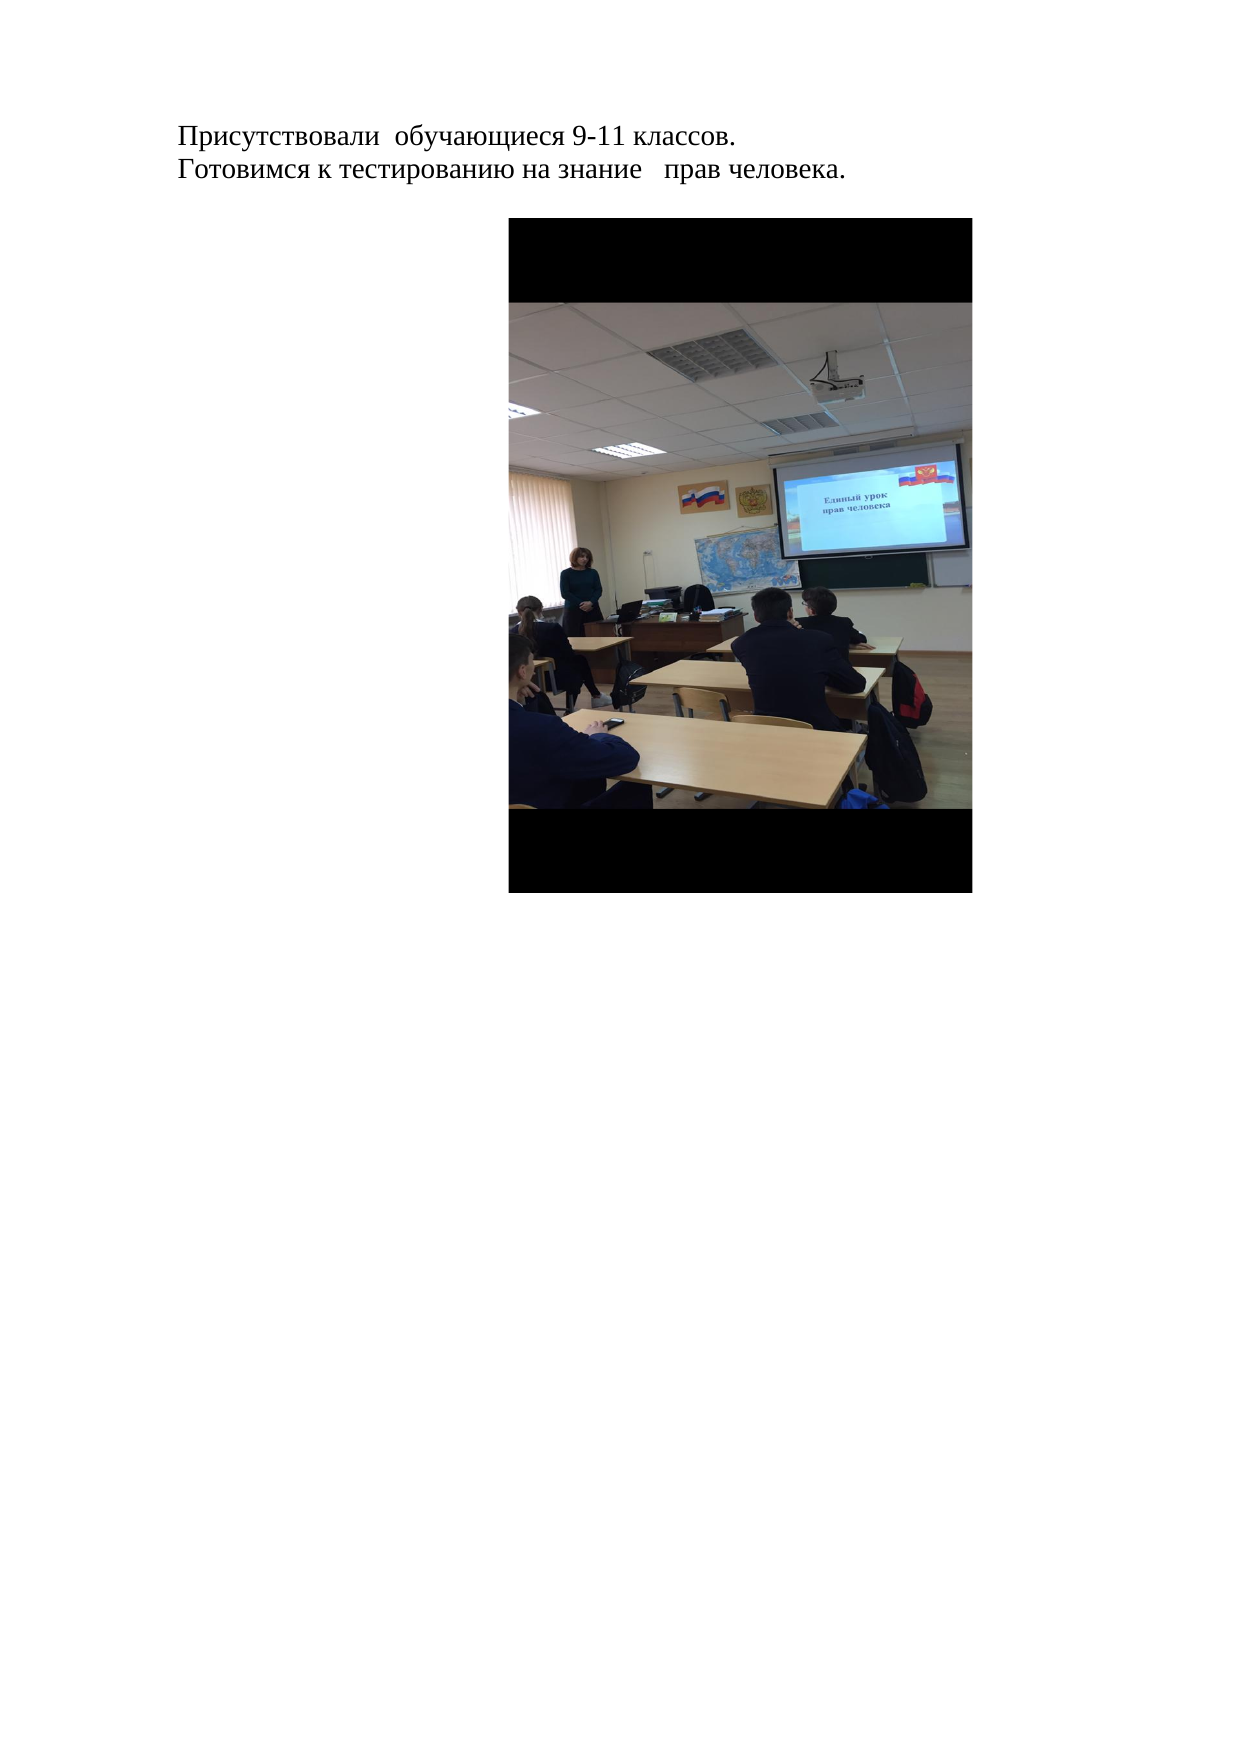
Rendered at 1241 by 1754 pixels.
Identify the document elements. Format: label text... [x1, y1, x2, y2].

text Готовимся к тестированию на знание прав человека. [177, 152, 1152, 185]
picture [508, 218, 973, 893]
text Присутствовали обучающиеся 9-11 классов. [177, 118, 1152, 152]
